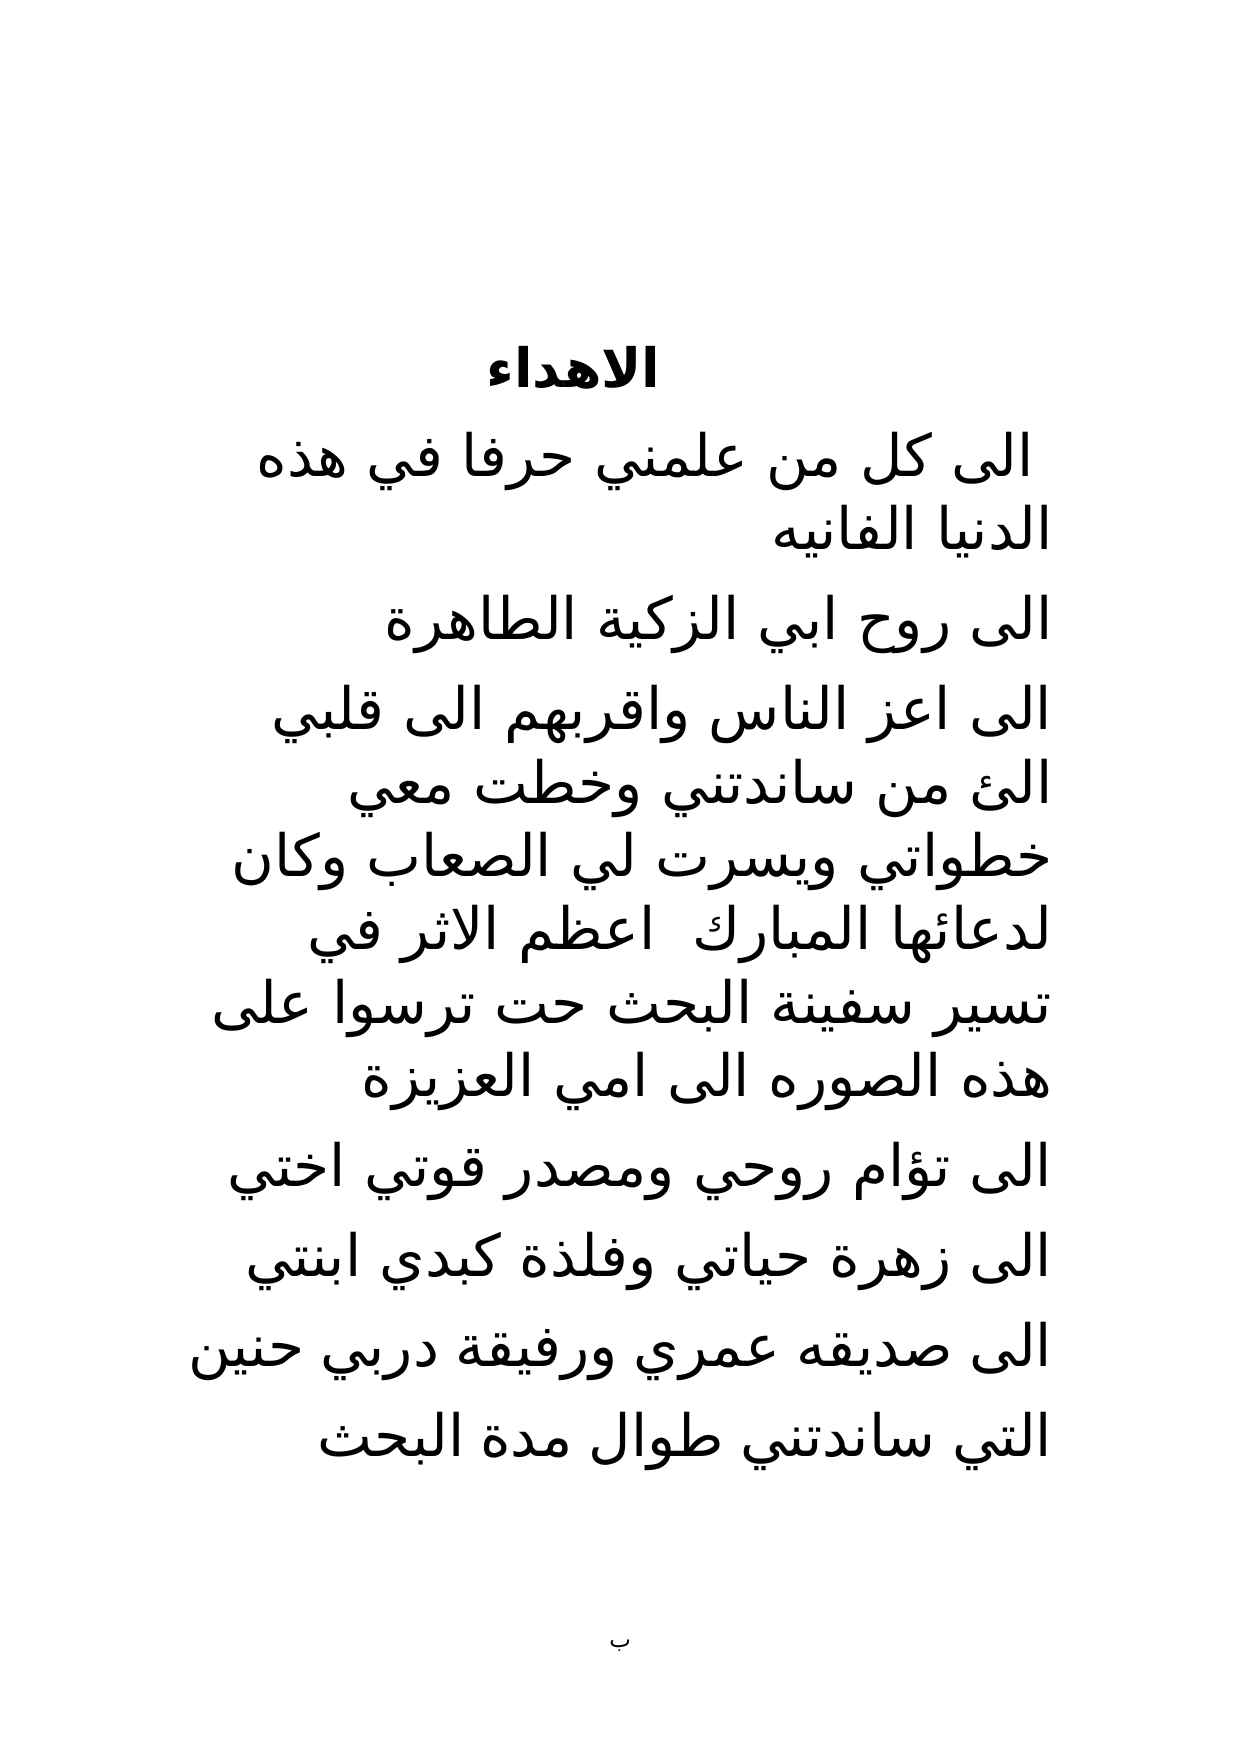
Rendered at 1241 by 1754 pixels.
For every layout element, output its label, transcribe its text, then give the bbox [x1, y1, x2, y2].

text الى كل من علمني حرفا في هذه الدنيا الفانيه [187, 422, 1053, 563]
text الى زهرة حياتي وفلذة كبدي ابنتي [187, 1222, 1053, 1290]
text الى تؤام روحي ومصدر قوتي اختي [187, 1132, 1053, 1200]
text التي ساندتني طوال مدة البحث [187, 1401, 1053, 1468]
text الى روح ابي الزكية الطاهرة [187, 586, 1053, 653]
text الاهداء [187, 337, 678, 401]
text الى اعز الناس واقربهم الى قلبي الئ من ساندتني وخطت معي خطواتي ويسرت لي الصعاب وكان لدعائها المبارك اعظم الاثر في تسير سفينة البحث حت ترسوا على هذه الصوره الى امي العزيزة [187, 676, 1053, 1110]
text الى صديقه عمري ورفيقة دربي حنين [187, 1312, 1053, 1379]
